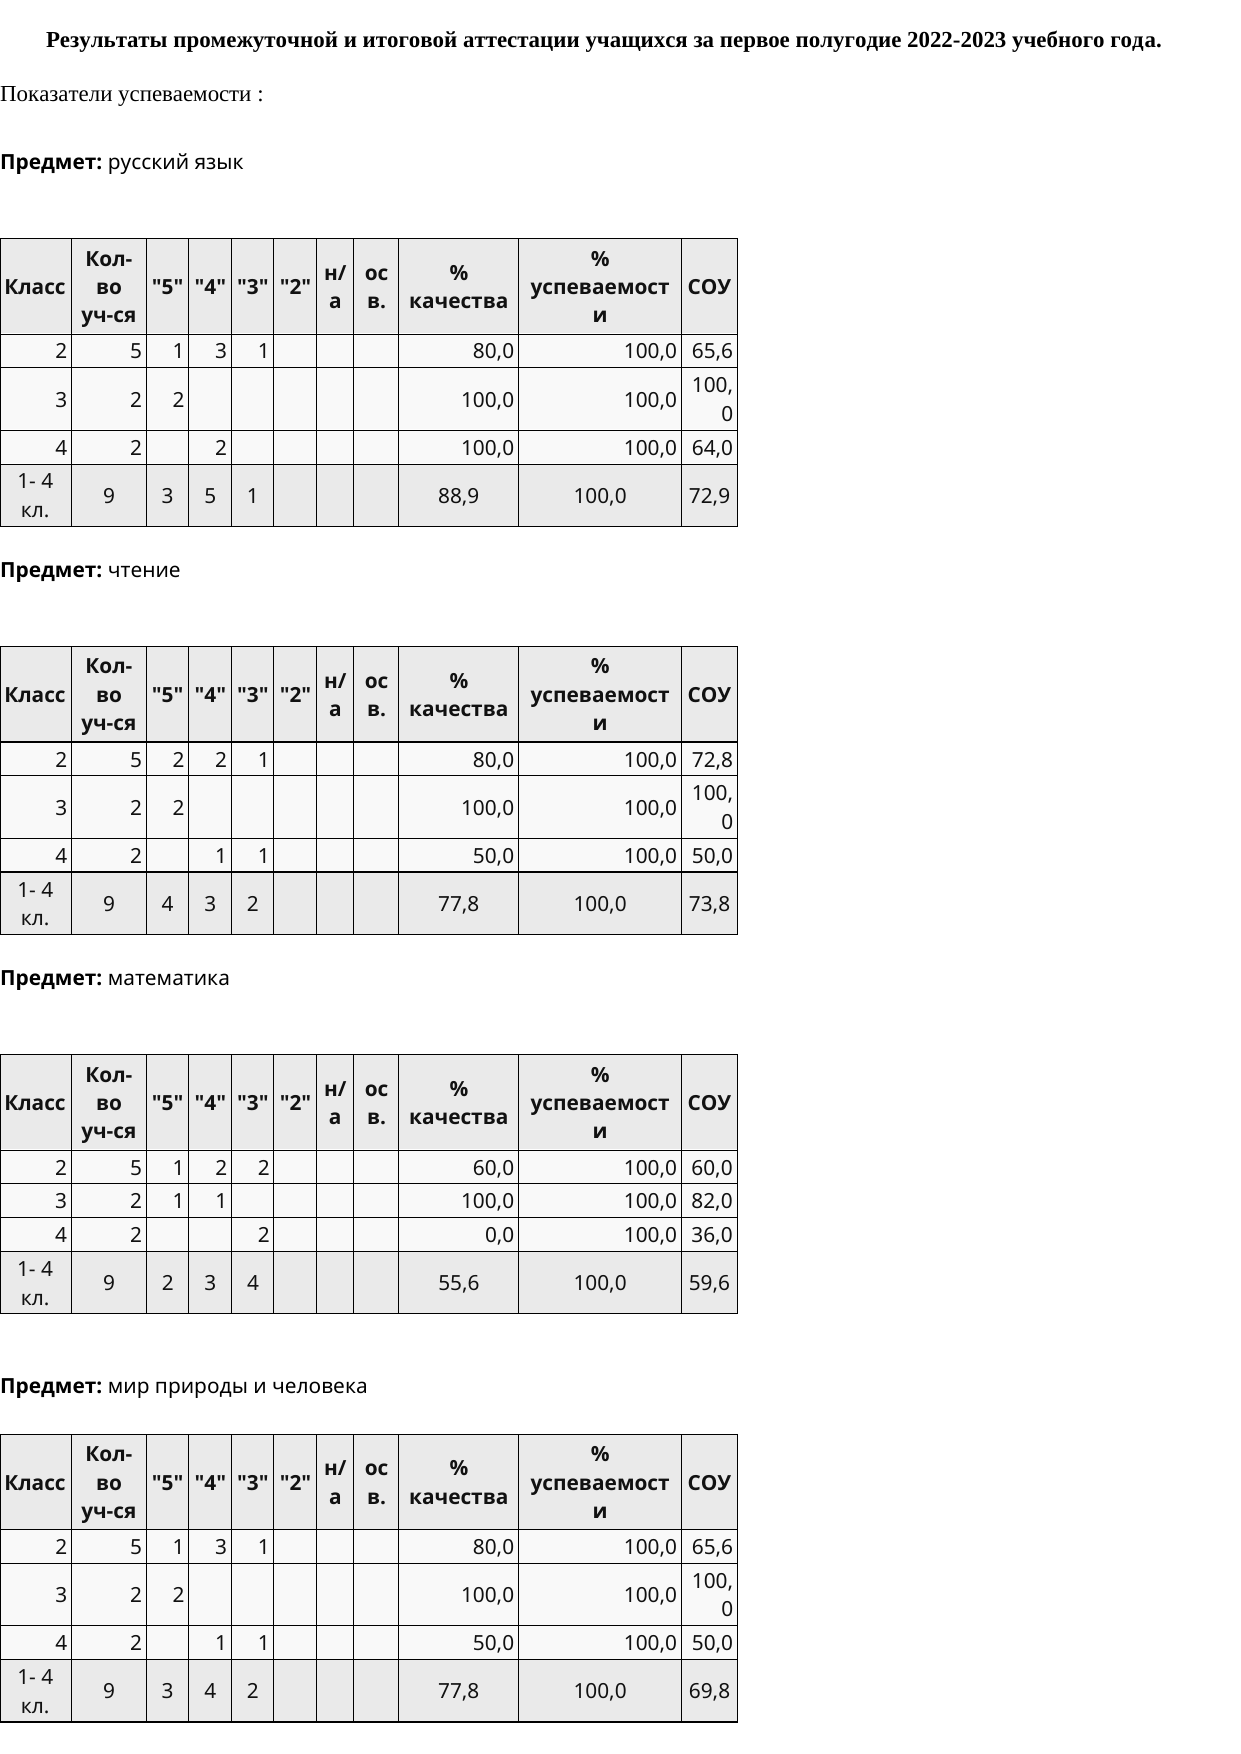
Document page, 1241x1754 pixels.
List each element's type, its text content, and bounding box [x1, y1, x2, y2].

table_cell 77,8 [399, 873, 518, 934]
table_cell [189, 776, 231, 838]
text Предмет: мир природы и человека [0, 1371, 1240, 1434]
table_cell [232, 368, 273, 429]
table_cell [317, 1530, 353, 1563]
table_cell 3 [189, 1530, 231, 1563]
table_cell 4 [1, 1218, 71, 1251]
table_cell 1- 4 кл. [1, 1660, 71, 1721]
table_cell [354, 368, 398, 429]
table_cell 88,9 [399, 465, 518, 526]
table_cell [232, 1564, 273, 1625]
table_cell 100,0 [519, 743, 681, 775]
table_header % успеваемости [519, 239, 681, 333]
table_cell [354, 839, 398, 871]
table_cell 3 [1, 1564, 71, 1625]
table_cell [354, 776, 398, 838]
table_cell 2 [147, 776, 188, 838]
table_cell [354, 1530, 398, 1563]
table_cell 1 [232, 465, 273, 526]
table_cell 1 [232, 743, 273, 775]
table_cell [274, 743, 316, 775]
table_cell 2 [72, 839, 146, 871]
table_cell 9 [72, 1660, 146, 1721]
table_cell 1- 4 кл. [1, 1252, 71, 1313]
table_cell 50,0 [399, 1626, 518, 1659]
table_cell 2 [72, 776, 146, 838]
table_cell 100,0 [519, 1151, 681, 1183]
table_header н/а [317, 1435, 353, 1529]
table_cell 2 [72, 1564, 146, 1625]
table_header Кол-во уч-ся [72, 647, 146, 741]
table_header "5" [147, 239, 188, 333]
table_header "3" [232, 647, 273, 741]
table_cell 4 [1, 1626, 71, 1659]
table_cell [317, 839, 353, 871]
table_cell 100,0 [399, 368, 518, 429]
table_cell [317, 1184, 353, 1217]
table_cell [274, 1626, 316, 1659]
table_cell 100,0 [519, 1218, 681, 1251]
text Предмет: чтение [0, 555, 1240, 646]
table_cell [274, 873, 316, 934]
table_cell [354, 431, 398, 463]
table_cell 2 [147, 368, 188, 429]
table_cell 73,8 [682, 873, 737, 934]
table_header Кол-во уч-ся [72, 1055, 146, 1149]
table_cell [317, 1626, 353, 1659]
table_cell 80,0 [399, 1530, 518, 1563]
table_cell [274, 465, 316, 526]
table_header "3" [232, 1055, 273, 1149]
table_cell 100,0 [519, 873, 681, 934]
table_cell 2 [72, 431, 146, 463]
table_cell 5 [189, 465, 231, 526]
table_cell 100,0 [519, 1564, 681, 1625]
table_cell 77,8 [399, 1660, 518, 1721]
table_cell 1 [147, 1530, 188, 1563]
table_header % качества [399, 1055, 518, 1149]
table_cell 100,0 [519, 776, 681, 838]
table_header "4" [189, 239, 231, 333]
table_cell 4 [147, 873, 188, 934]
table_cell 100,0 [399, 1564, 518, 1625]
table_header осв. [354, 239, 398, 333]
table_header СОУ [682, 1435, 737, 1529]
table_cell [354, 1218, 398, 1251]
table_cell 9 [72, 873, 146, 934]
table_header % успеваемости [519, 1435, 681, 1529]
table_header % качества [399, 239, 518, 333]
table_header СОУ [682, 1055, 737, 1149]
table_cell [274, 1218, 316, 1251]
table_cell 80,0 [399, 335, 518, 367]
table_cell [147, 1626, 188, 1659]
table_cell [354, 335, 398, 367]
table_cell [274, 431, 316, 463]
table_cell 100,0 [399, 776, 518, 838]
table_cell [317, 1660, 353, 1721]
table_cell [354, 1184, 398, 1217]
table_cell 1- 4 кл. [1, 465, 71, 526]
table_header "3" [232, 1435, 273, 1529]
table_cell 2 [72, 1184, 146, 1217]
table_header Класс [1, 647, 71, 741]
table_cell 1 [189, 839, 231, 871]
table_cell 2 [1, 1530, 71, 1563]
table_cell 2 [1, 743, 71, 775]
table_header СОУ [682, 647, 737, 741]
table_cell 50,0 [682, 1626, 737, 1659]
table_cell [317, 335, 353, 367]
table_cell 72,8 [682, 743, 737, 775]
table_cell 1 [232, 839, 273, 871]
table_header % качества [399, 1435, 518, 1529]
table_header Кол-во уч-ся [72, 1435, 146, 1529]
table_cell [354, 1660, 398, 1721]
table_cell 5 [72, 1151, 146, 1183]
table_cell 9 [72, 465, 146, 526]
table_cell 2 [1, 1151, 71, 1183]
table_cell 1 [147, 1184, 188, 1217]
text Предмет: русский язык [0, 147, 1240, 238]
table_cell 2 [72, 368, 146, 429]
table_cell 3 [1, 776, 71, 838]
table_cell [317, 1252, 353, 1313]
table_cell 3 [1, 368, 71, 429]
table_cell [317, 1151, 353, 1183]
table_cell [147, 431, 188, 463]
table_cell 2 [72, 1218, 146, 1251]
table_cell 100,0 [682, 776, 737, 838]
table_cell 2 [189, 431, 231, 463]
table_cell [232, 431, 273, 463]
table_cell 3 [189, 873, 231, 934]
table_cell [317, 873, 353, 934]
table_header Класс [1, 239, 71, 333]
table_cell [274, 1530, 316, 1563]
table_header н/а [317, 647, 353, 741]
table_header % успеваемости [519, 1055, 681, 1149]
table_cell [274, 368, 316, 429]
table_cell [354, 1252, 398, 1313]
table_cell 100,0 [399, 1184, 518, 1217]
table_cell [232, 1184, 273, 1217]
table_cell [274, 1184, 316, 1217]
table_header "5" [147, 1055, 188, 1149]
table_cell 82,0 [682, 1184, 737, 1217]
table_cell 4 [189, 1660, 231, 1721]
table_cell [354, 1564, 398, 1625]
text Результаты промежуточной и итоговой аттестации учащихся за первое полугодие 2022-2023 учебного года. [46, 25, 1180, 54]
table_cell 2 [232, 1151, 273, 1183]
table_cell [354, 743, 398, 775]
table_cell 100,0 [519, 368, 681, 429]
table_cell 3 [189, 335, 231, 367]
table_cell 3 [1, 1184, 71, 1217]
table_header осв. [354, 1055, 398, 1149]
table_cell 60,0 [682, 1151, 737, 1183]
table_cell [274, 776, 316, 838]
table_cell [189, 1564, 231, 1625]
table_cell [147, 839, 188, 871]
table_cell 3 [189, 1252, 231, 1313]
table_header СОУ [682, 239, 737, 333]
table_cell 2 [232, 1660, 273, 1721]
table_cell 50,0 [682, 839, 737, 871]
table_cell 1- 4 кл. [1, 873, 71, 934]
table_cell 1 [232, 335, 273, 367]
table_cell 2 [232, 873, 273, 934]
table_cell [274, 1151, 316, 1183]
table_cell 100,0 [519, 1530, 681, 1563]
table_cell 2 [189, 743, 231, 775]
table_cell [274, 1660, 316, 1721]
table_cell [317, 776, 353, 838]
table_header % успеваемости [519, 647, 681, 741]
table_cell [317, 743, 353, 775]
table_cell 5 [72, 743, 146, 775]
table_cell [317, 431, 353, 463]
table_cell 3 [147, 465, 188, 526]
table_cell 100,0 [682, 1564, 737, 1625]
table_cell 9 [72, 1252, 146, 1313]
table_cell 100,0 [519, 1252, 681, 1313]
table_cell 72,9 [682, 465, 737, 526]
table_cell 100,0 [519, 839, 681, 871]
table_cell [354, 1626, 398, 1659]
table_header % качества [399, 647, 518, 741]
table_cell 2 [189, 1151, 231, 1183]
table_cell 2 [72, 1626, 146, 1659]
table_header Класс [1, 1055, 71, 1149]
table_cell 4 [1, 431, 71, 463]
table_cell [189, 1218, 231, 1251]
table_header н/а [317, 1055, 353, 1149]
table_cell 1 [147, 335, 188, 367]
table_cell [274, 335, 316, 367]
table_cell [354, 465, 398, 526]
table_cell 2 [147, 1252, 188, 1313]
table_cell [317, 465, 353, 526]
text Показатели успеваемости : [0, 78, 1240, 108]
table_cell 1 [232, 1530, 273, 1563]
table_cell [354, 873, 398, 934]
table_cell 1 [189, 1626, 231, 1659]
table_cell [274, 1564, 316, 1625]
table_cell 100,0 [682, 368, 737, 429]
table_cell 65,6 [682, 335, 737, 367]
table_header "2" [274, 239, 316, 333]
table_cell [317, 1564, 353, 1625]
table_cell 3 [147, 1660, 188, 1721]
table_cell [274, 839, 316, 871]
table_header "5" [147, 647, 188, 741]
table_cell 50,0 [399, 839, 518, 871]
table_cell 0,0 [399, 1218, 518, 1251]
table_cell 100,0 [519, 1660, 681, 1721]
table_header "2" [274, 647, 316, 741]
table_cell 4 [1, 839, 71, 871]
table_cell [317, 368, 353, 429]
table_cell 5 [72, 335, 146, 367]
table_cell 1 [147, 1151, 188, 1183]
table_cell 5 [72, 1530, 146, 1563]
table_cell 100,0 [519, 431, 681, 463]
table_header Класс [1, 1435, 71, 1529]
table_cell 65,6 [682, 1530, 737, 1563]
table_cell [317, 1218, 353, 1251]
table_cell 100,0 [519, 335, 681, 367]
table_header "3" [232, 239, 273, 333]
table_cell 4 [232, 1252, 273, 1313]
table_cell 80,0 [399, 743, 518, 775]
table_cell 2 [1, 335, 71, 367]
table_cell 1 [189, 1184, 231, 1217]
table_header "2" [274, 1055, 316, 1149]
table_cell 36,0 [682, 1218, 737, 1251]
table_header "4" [189, 1435, 231, 1529]
table_cell 1 [232, 1626, 273, 1659]
table_cell [274, 1252, 316, 1313]
table_cell [189, 368, 231, 429]
table_cell 100,0 [519, 1626, 681, 1659]
table_header Кол-во уч-ся [72, 239, 146, 333]
table_cell [147, 1218, 188, 1251]
table_cell 2 [232, 1218, 273, 1251]
table_header осв. [354, 647, 398, 741]
table_cell 2 [147, 743, 188, 775]
table_header "4" [189, 1055, 231, 1149]
table_cell 2 [147, 1564, 188, 1625]
table_cell 64,0 [682, 431, 737, 463]
table_cell 100,0 [519, 465, 681, 526]
table_cell 100,0 [519, 1184, 681, 1217]
table_header осв. [354, 1435, 398, 1529]
table_header "5" [147, 1435, 188, 1529]
table_cell 69,8 [682, 1660, 737, 1721]
table_cell 59,6 [682, 1252, 737, 1313]
text Предмет: математика [0, 963, 1240, 1054]
table_header "2" [274, 1435, 316, 1529]
table_header н/а [317, 239, 353, 333]
table_header "4" [189, 647, 231, 741]
table_cell 55,6 [399, 1252, 518, 1313]
table_cell 60,0 [399, 1151, 518, 1183]
table_cell [232, 776, 273, 838]
table_cell [354, 1151, 398, 1183]
table_cell 100,0 [399, 431, 518, 463]
